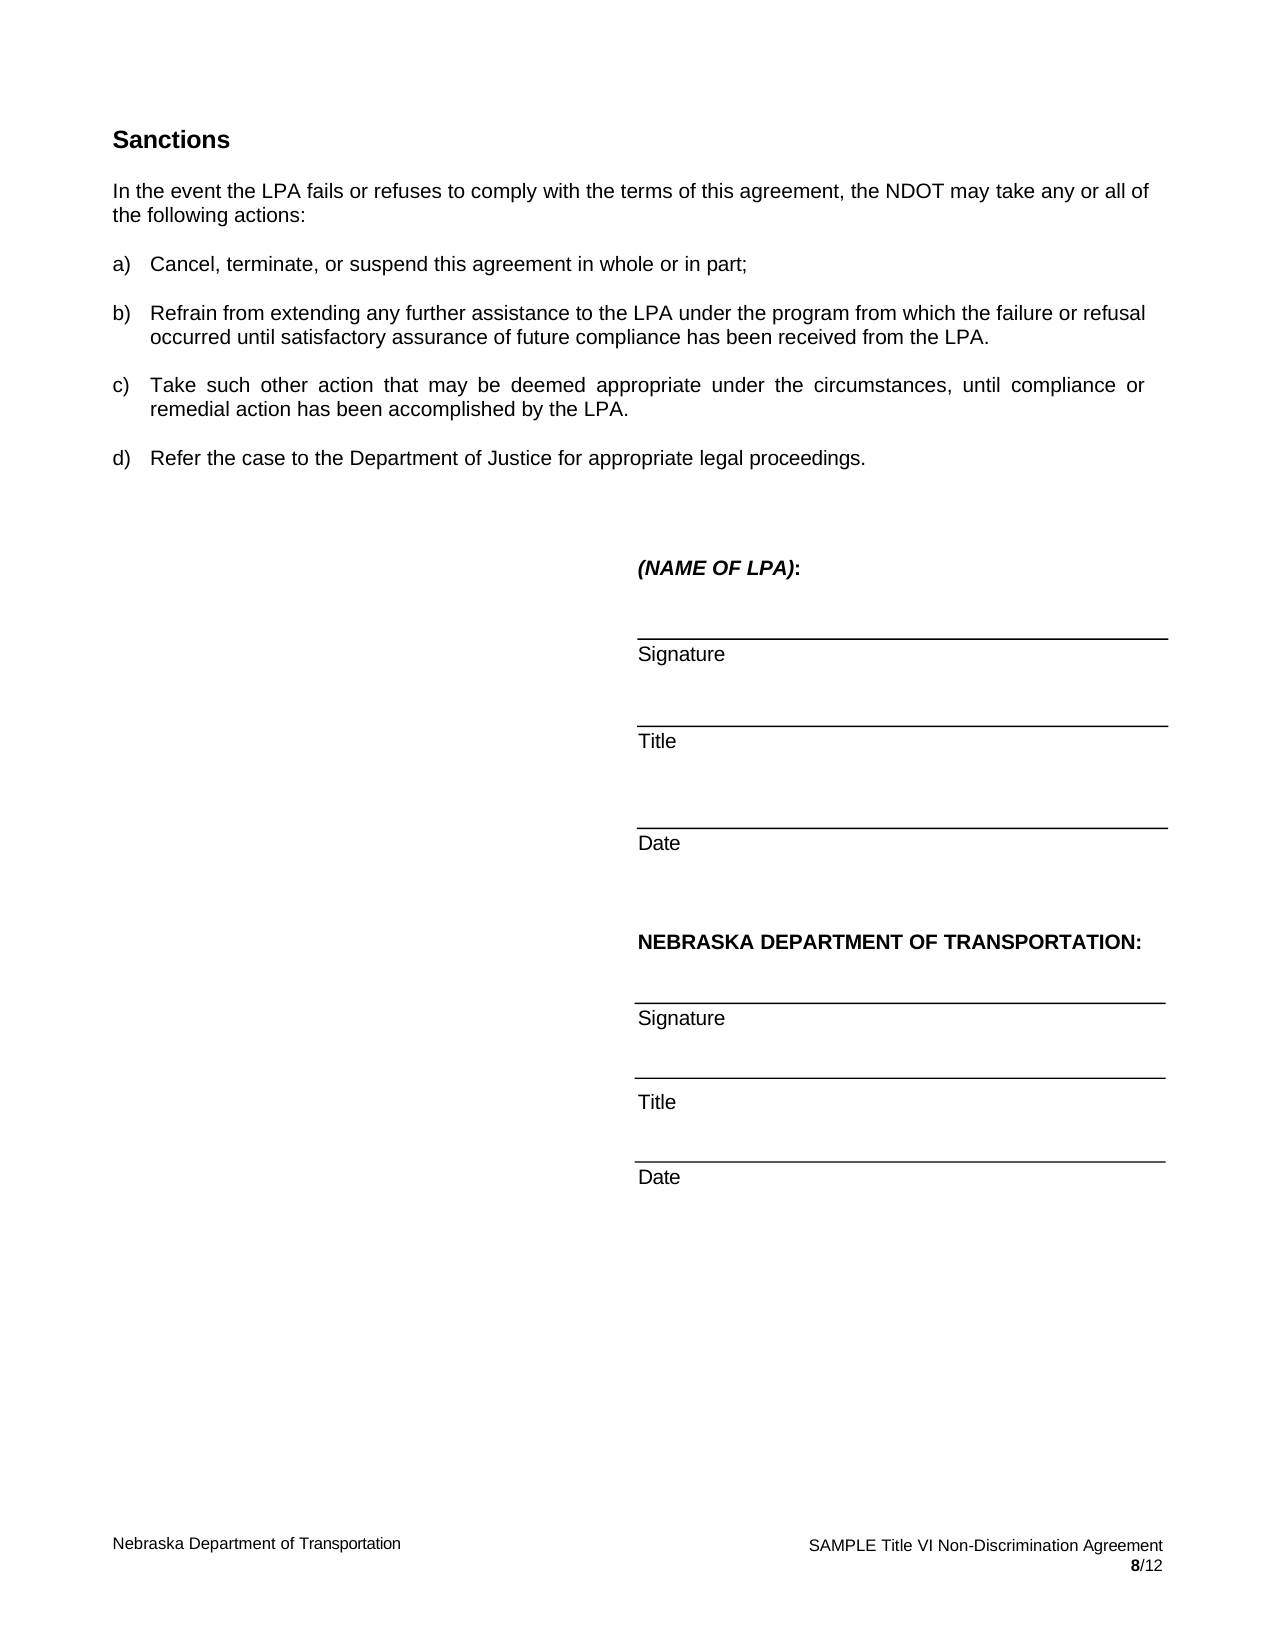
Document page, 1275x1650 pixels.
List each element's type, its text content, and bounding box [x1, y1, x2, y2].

text Title [573, 713, 741, 753]
text Signature [638, 627, 1177, 666]
text Date [573, 1160, 746, 1188]
text Title [638, 1090, 1114, 1114]
list Refer the case to the Department of Justice for appropriate legal proceedings. [112, 446, 1177, 469]
subtitle (NAME OF LPA): [638, 556, 1177, 580]
subtitle NEBRASKA DEPARTMENT OF TRANSPORTATION: [638, 930, 1177, 954]
text In the event the LPA fails or refuses to comply with the terms of this agreement, the NDOT may take any or all of the following actions: [112, 179, 1163, 227]
list Cancel, terminate, or suspend this agreement in whole or in part; [112, 252, 1177, 276]
subtitle Sanctions [112, 126, 1177, 154]
list Refrain from extending any further assistance to the LPA under the program from which the failure or refusal occurred until satisfactory assurance of future compliance has been received from the LPA. [112, 301, 1162, 348]
text Signature [638, 1002, 1177, 1030]
text Date [573, 804, 746, 855]
list Take such other action that may be deemed appropriate under the circumstances, until compliance or remedial action has been accomplished by the LPA. [112, 373, 1162, 421]
